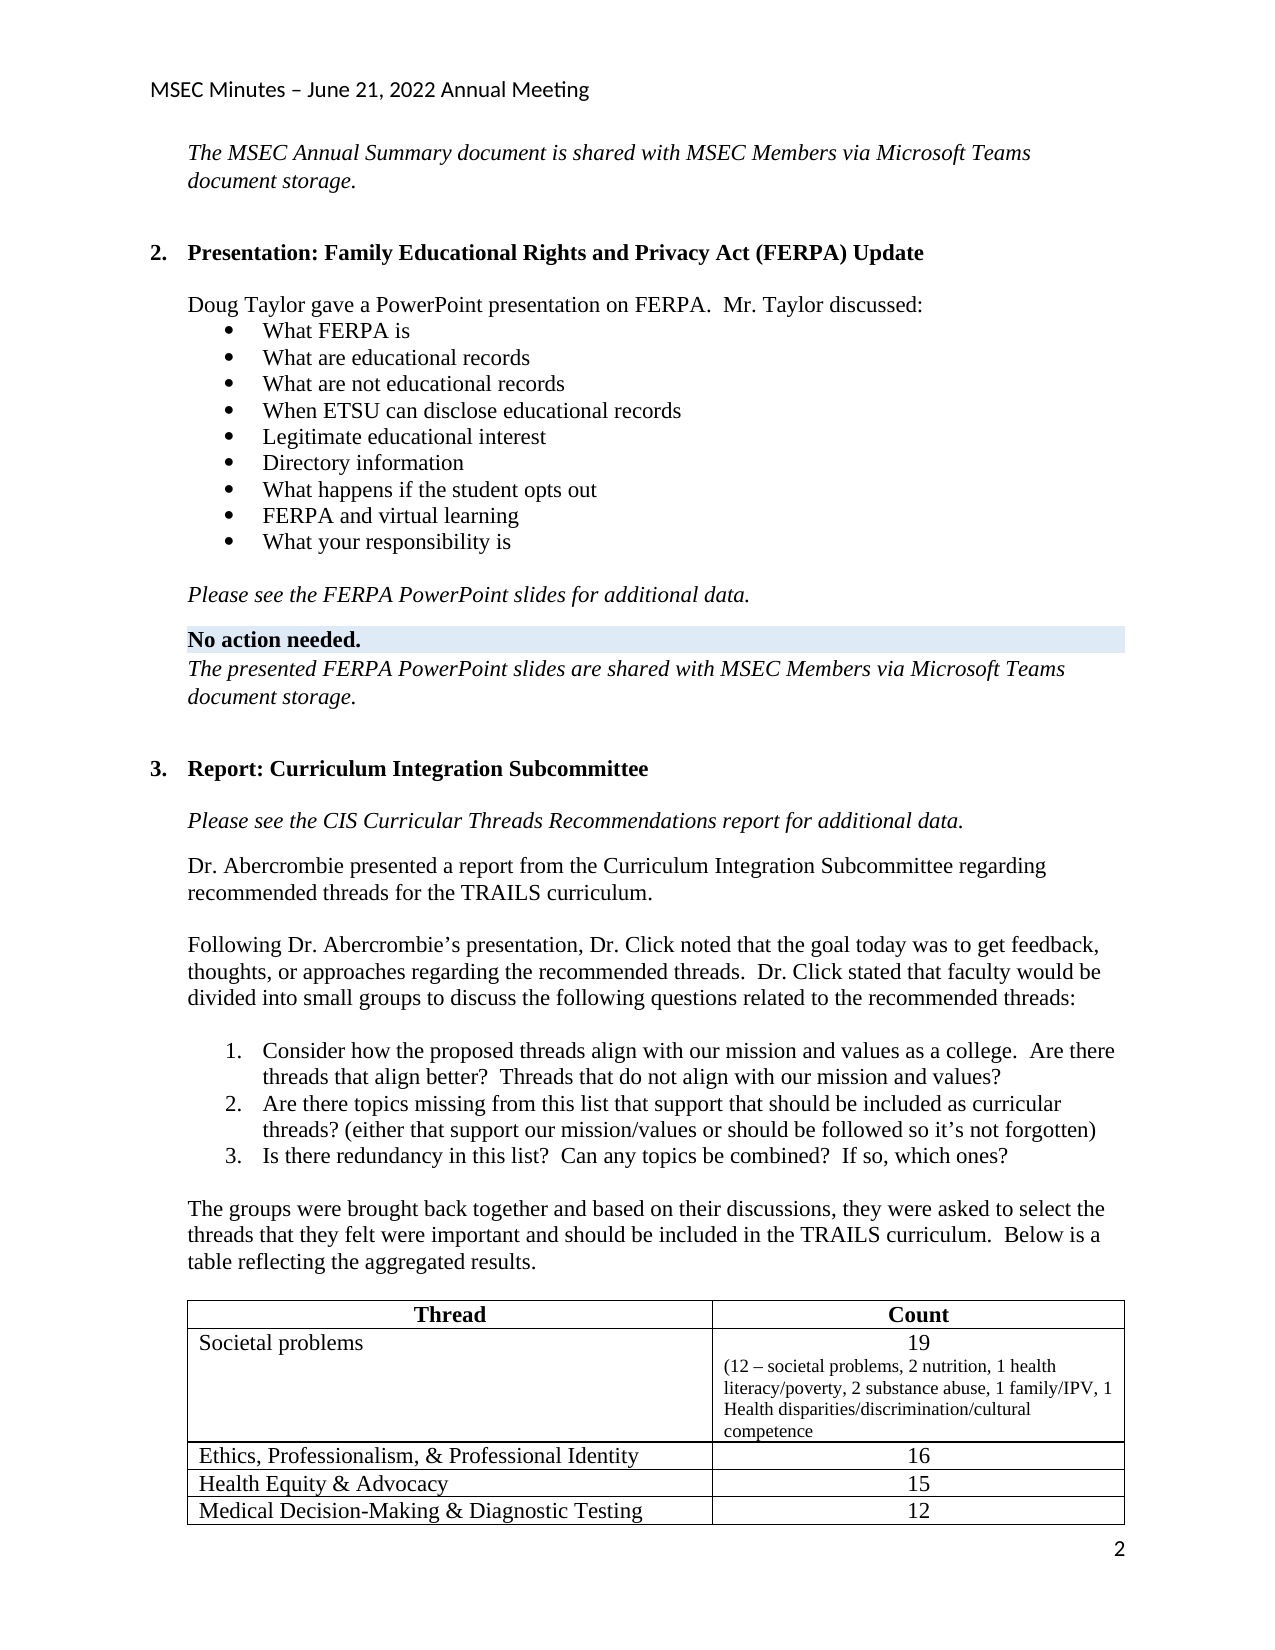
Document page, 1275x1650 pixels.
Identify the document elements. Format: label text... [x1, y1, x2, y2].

list Legitimate educational interest [225, 423, 1125, 449]
list Is there redundancy in this list? Can any topics be combined? If so, which ones? [225, 1142, 1125, 1169]
list Are there topics missing from this list that support that should be included as curricular threads? (either that support our mission/values or should be followed so it’s not forgotten) [225, 1089, 1125, 1142]
list What are not educational records [225, 370, 1125, 397]
text Dr. Abercrombie presented a report from the Curriculum Integration Subcommittee regarding recommended threads for the TRAILS curriculum. [187, 852, 1125, 905]
table_cell 16 [713, 1443, 1124, 1469]
list What happens if the student opts out [225, 476, 1125, 502]
list What FERPA is [225, 318, 1125, 344]
table_header Count [713, 1301, 1124, 1328]
table_cell Societal problems [188, 1329, 712, 1441]
list Presentation: Family Educational Rights and Privacy Act (FERPA) Update [150, 238, 1125, 265]
table_cell 19 (12 – societal problems, 2 nutrition, 1 health literacy/poverty, 2 substance abuse, 1 family/IPV, 1 Health disparities/discrimination/cultural competence [713, 1329, 1124, 1441]
table_cell Medical Decision-Making & Diagnostic Testing [188, 1497, 712, 1524]
table_cell Health Equity & Advocacy [188, 1470, 712, 1496]
text The presented FERPA PowerPoint slides are shared with MSEC Members via Microsoft Teams document storage. [187, 655, 1125, 709]
text No action needed. [187, 626, 1125, 653]
text Please see the CIS Curricular Threads Recommendations report for additional data. [150, 807, 1125, 834]
list What are educational records [225, 344, 1125, 370]
table_cell 12 [713, 1497, 1124, 1524]
table_cell 15 [713, 1470, 1124, 1496]
text Please see the FERPA PowerPoint slides for additional data. [150, 581, 1125, 607]
table_header Thread [188, 1301, 712, 1328]
table_cell Ethics, Professionalism, & Professional Identity [188, 1443, 712, 1469]
text The MSEC Annual Summary document is shared with MSEC Members via Microsoft Teams document storage. [187, 139, 1125, 193]
list What your responsibility is [225, 528, 1125, 555]
list Report: Curriculum Integration Subcommittee [150, 754, 1125, 781]
list Consider how the proposed threads align with our mission and values as a college. Are there threads that align better? Threads that do not align with our mission and values? [225, 1037, 1125, 1089]
list When ETSU can disclose educational records [225, 397, 1125, 423]
list Directory information [225, 449, 1125, 476]
list FERPA and virtual learning [225, 502, 1125, 528]
text The groups were brought back together and based on their discussions, they were asked to select the threads that they felt were important and should be included in the TRAILS curriculum. Below is a table reflecting the aggregated results. [187, 1195, 1125, 1274]
text Doug Taylor gave a PowerPoint presentation on FERPA. Mr. Taylor discussed: [187, 291, 1125, 318]
text Following Dr. Abercrombie’s presentation, Dr. Click noted that the goal today was to get feedback, thoughts, or approaches regarding the recommended threads. Dr. Click stated that faculty would be divided into small groups to discuss the following questions related to the recommended threads: [187, 931, 1125, 1011]
